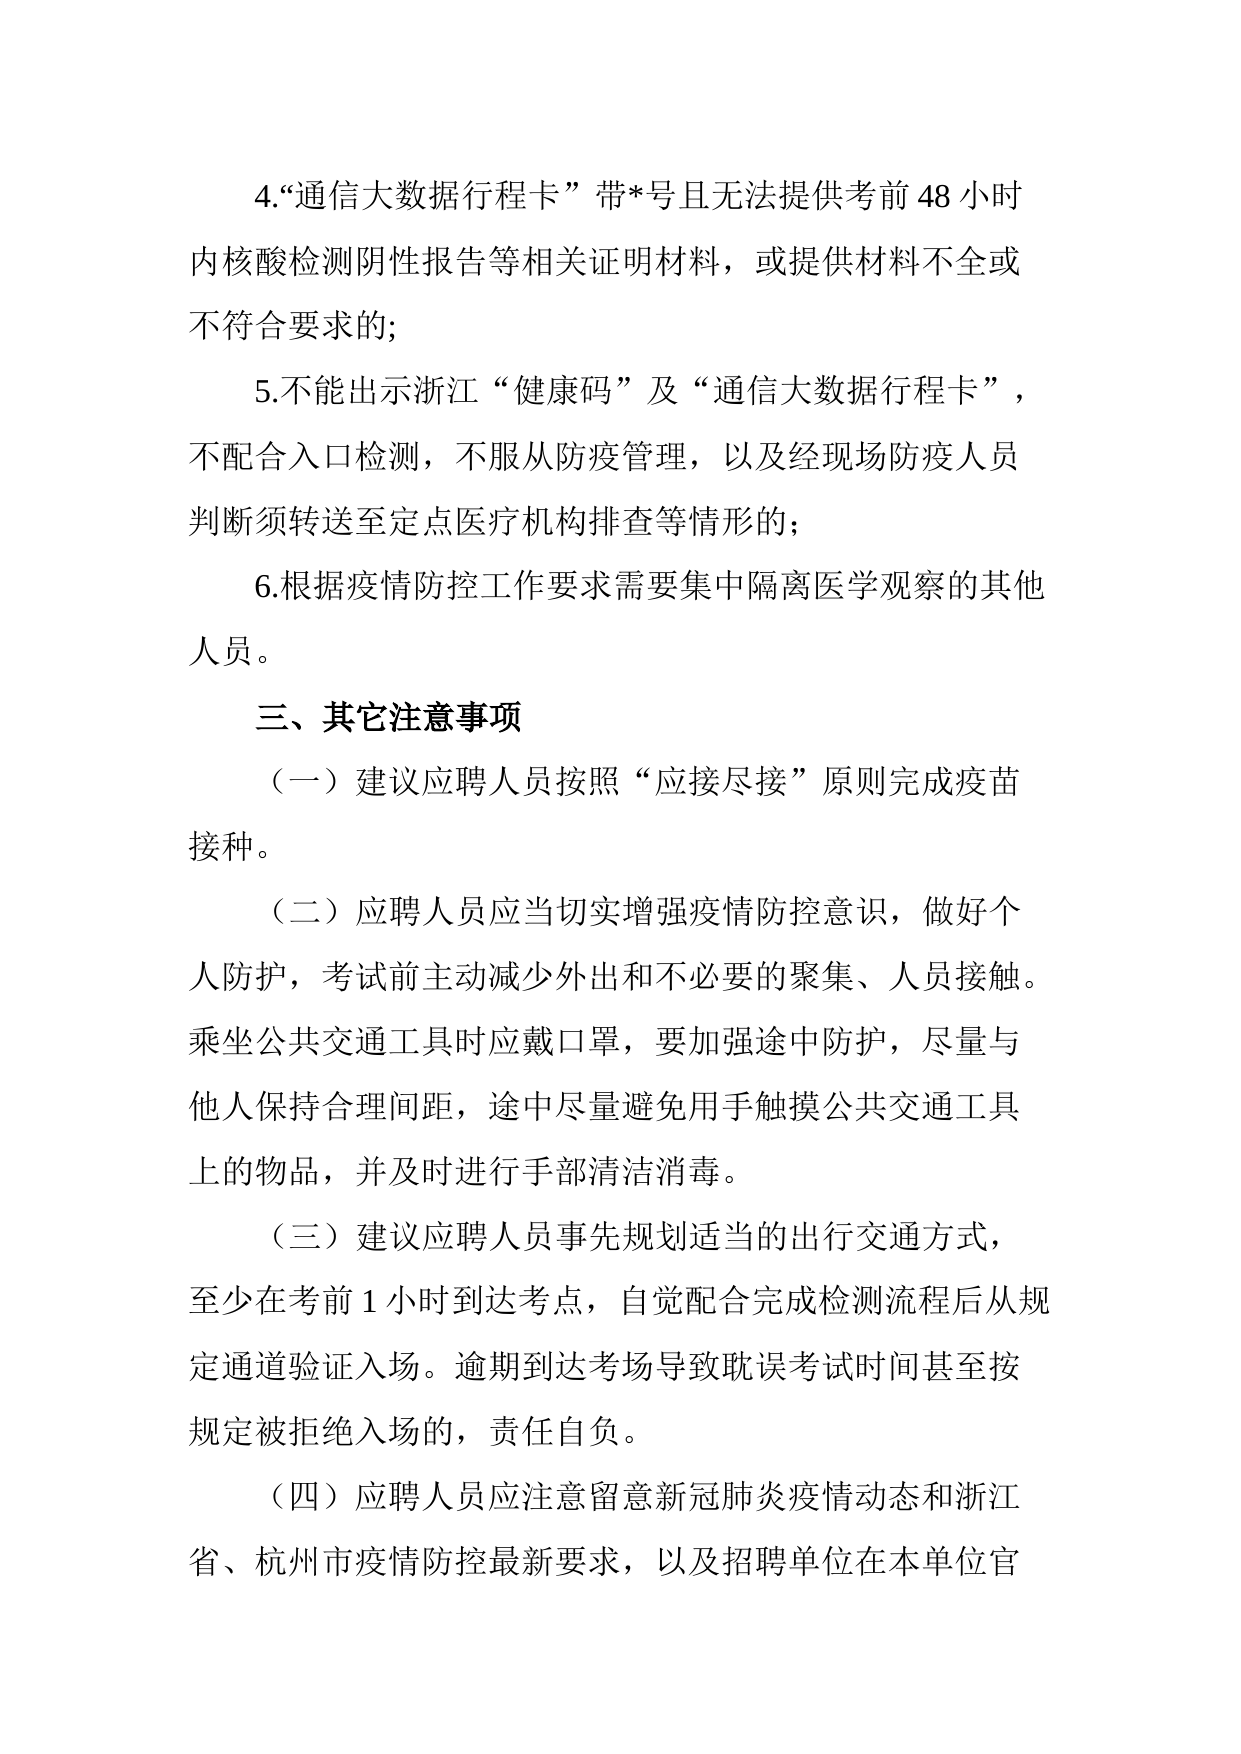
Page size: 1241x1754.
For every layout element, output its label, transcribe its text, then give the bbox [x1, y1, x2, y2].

text （一）建议应聘人员按照“应接尽接”原则完成疫苗接种。 [187, 747, 1053, 877]
text （三）建议应聘人员事先规划适当的出行交通方式，至少在考前1小时到达考点，自觉配合完成检测流程后从规定通道验证入场。逾期到达考场导致耽误考试时间甚至按规定被拒绝入场的，责任自负。 [187, 1202, 1053, 1462]
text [187, 1462, 1053, 1592]
text 三、其它注意事项 [187, 682, 1053, 747]
text 4.“通信大数据行程卡”带*号且无法提供考前48小时内核酸检测阴性报告等相关证明材料，或提供材料不全或不符合要求的; [187, 162, 1053, 357]
text 6.根据疫情防控工作要求需要集中隔离医学观察的其他人员。 [187, 552, 1053, 682]
text 5.不能出示浙江“健康码”及“通信大数据行程卡”，不配合入口检测，不服从防疫管理，以及经现场防疫人员判断须转送至定点医疗机构排查等情形的； [187, 357, 1053, 552]
text （二）应聘人员应当切实增强疫情防控意识，做好个人防护，考试前主动减少外出和不必要的聚集、人员接触。乘坐公共交通工具时应戴口罩，要加强途中防护，尽量与他人保持合理间距，途中尽量避免用手触摸公共交通工具上的物品，并及时进行手部清洁消毒。 [187, 877, 1053, 1202]
